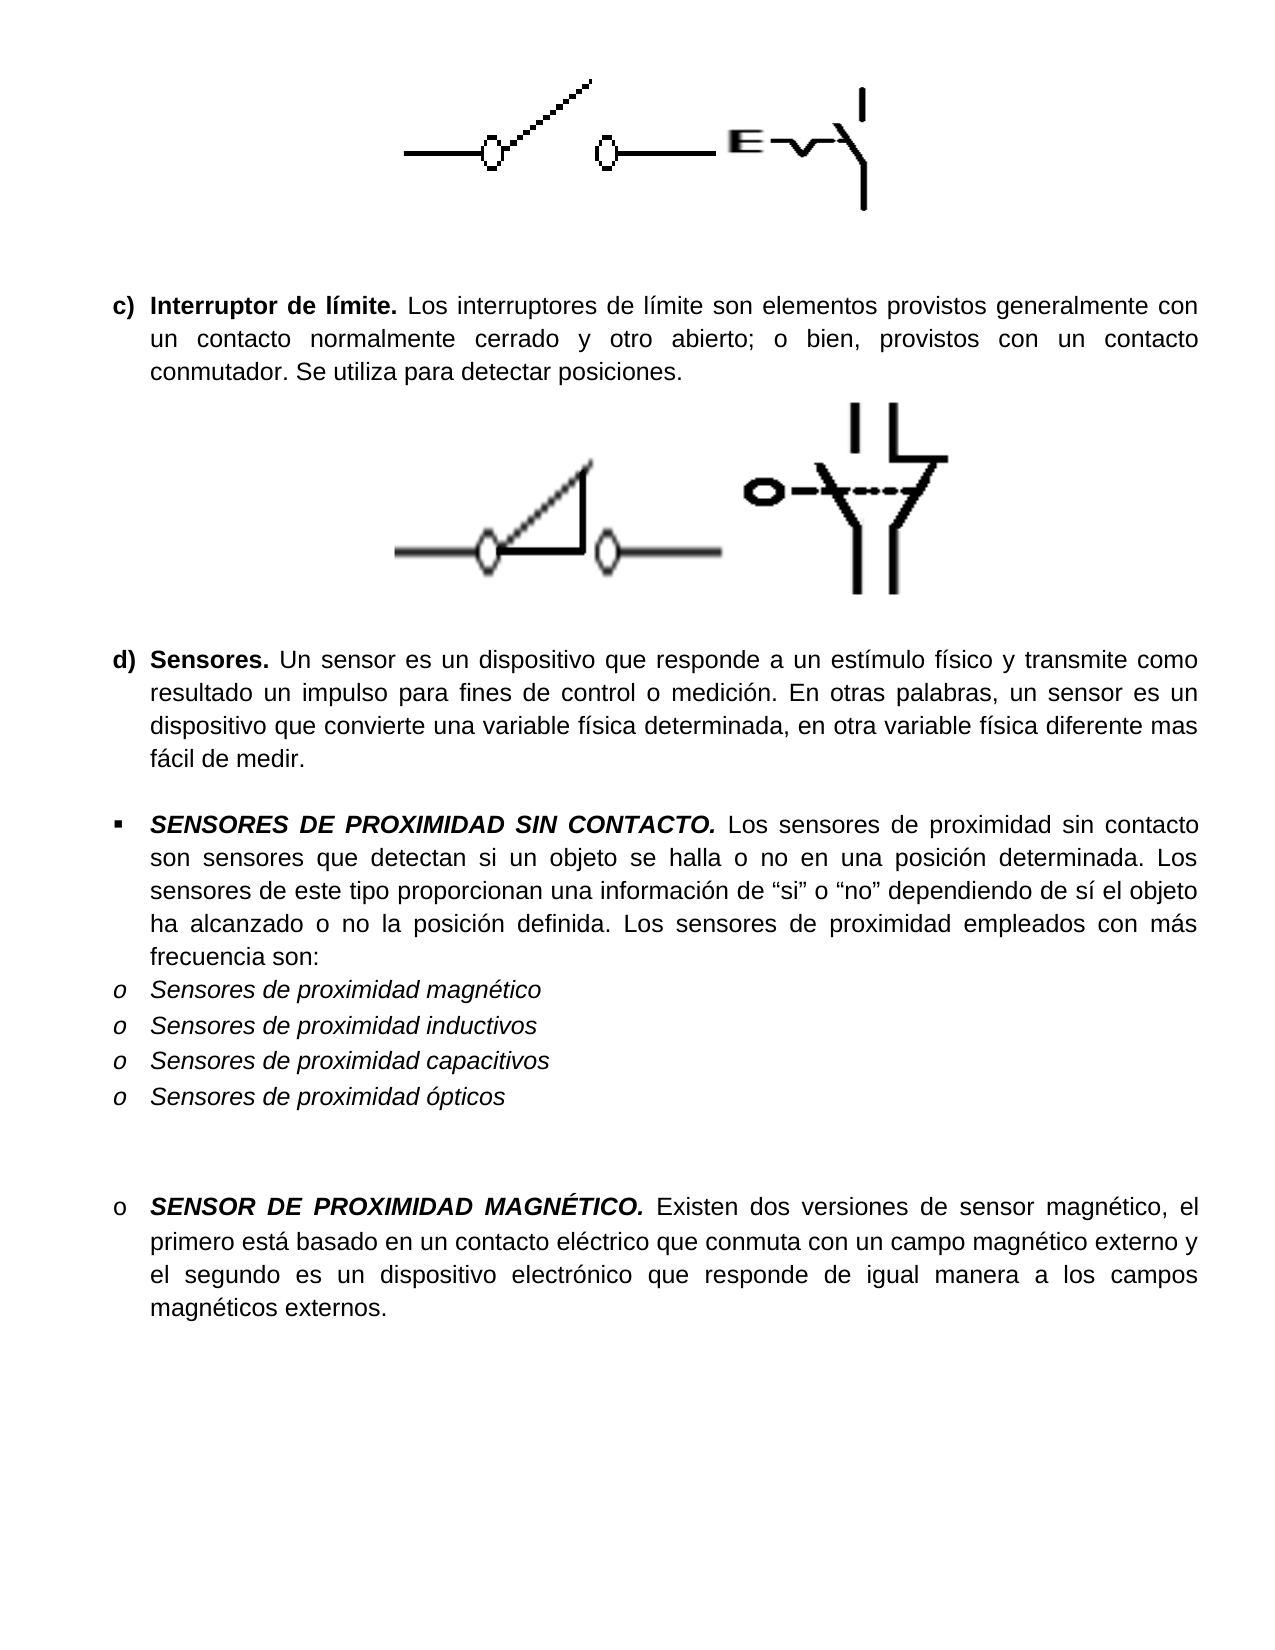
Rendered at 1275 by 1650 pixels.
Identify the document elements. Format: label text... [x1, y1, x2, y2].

list Interruptor de límite. Los interruptores de límite son elementos provistos generalmente con un contacto normalmente cerrado y otro abierto; o bien, provistos con un contacto conmutador. Se utiliza para detectar posiciones. [112, 291, 1200, 386]
list Sensores. Un sensor es un dispositivo que responde a un estímulo físico y transmite como resultado un impulso para fines de control o medición. En otras palabras, un sensor es un dispositivo que convierte una variable física determinada, en otra variable física diferente mas fácil de medir. [112, 645, 1200, 773]
list Sensores de proximidad ópticos [112, 1082, 1200, 1113]
list Sensores de proximidad capacitivos [112, 1046, 1200, 1077]
list SENSORES DE PROXIMIDAD SIN CONTACTO. Los sensores de proximidad sin contacto son sensores que detectan si un objeto se halla o no en una posición determinada. Los sensores de este tipo proporcionan una información de “si” o “no” dependiendo de sí el objeto ha alcanzado o no la posición definida. Los sensores de proximidad empleados con más frecuencia son: [112, 810, 1200, 971]
picture [390, 390, 960, 608]
list SENSOR DE PROXIMIDAD MAGNÉTICO. Existen dos versiones de sensor magnético, el primero está basado en un contacto eléctrico que conmuta con un campo magnético externo y el segundo es un dispositivo electrónico que responde de igual manera a los campos magnéticos externos. [112, 1192, 1200, 1322]
list Sensores de proximidad inductivos [112, 1011, 1200, 1042]
picture [403, 75, 872, 213]
list Sensores de proximidad magnético [112, 975, 1200, 1006]
